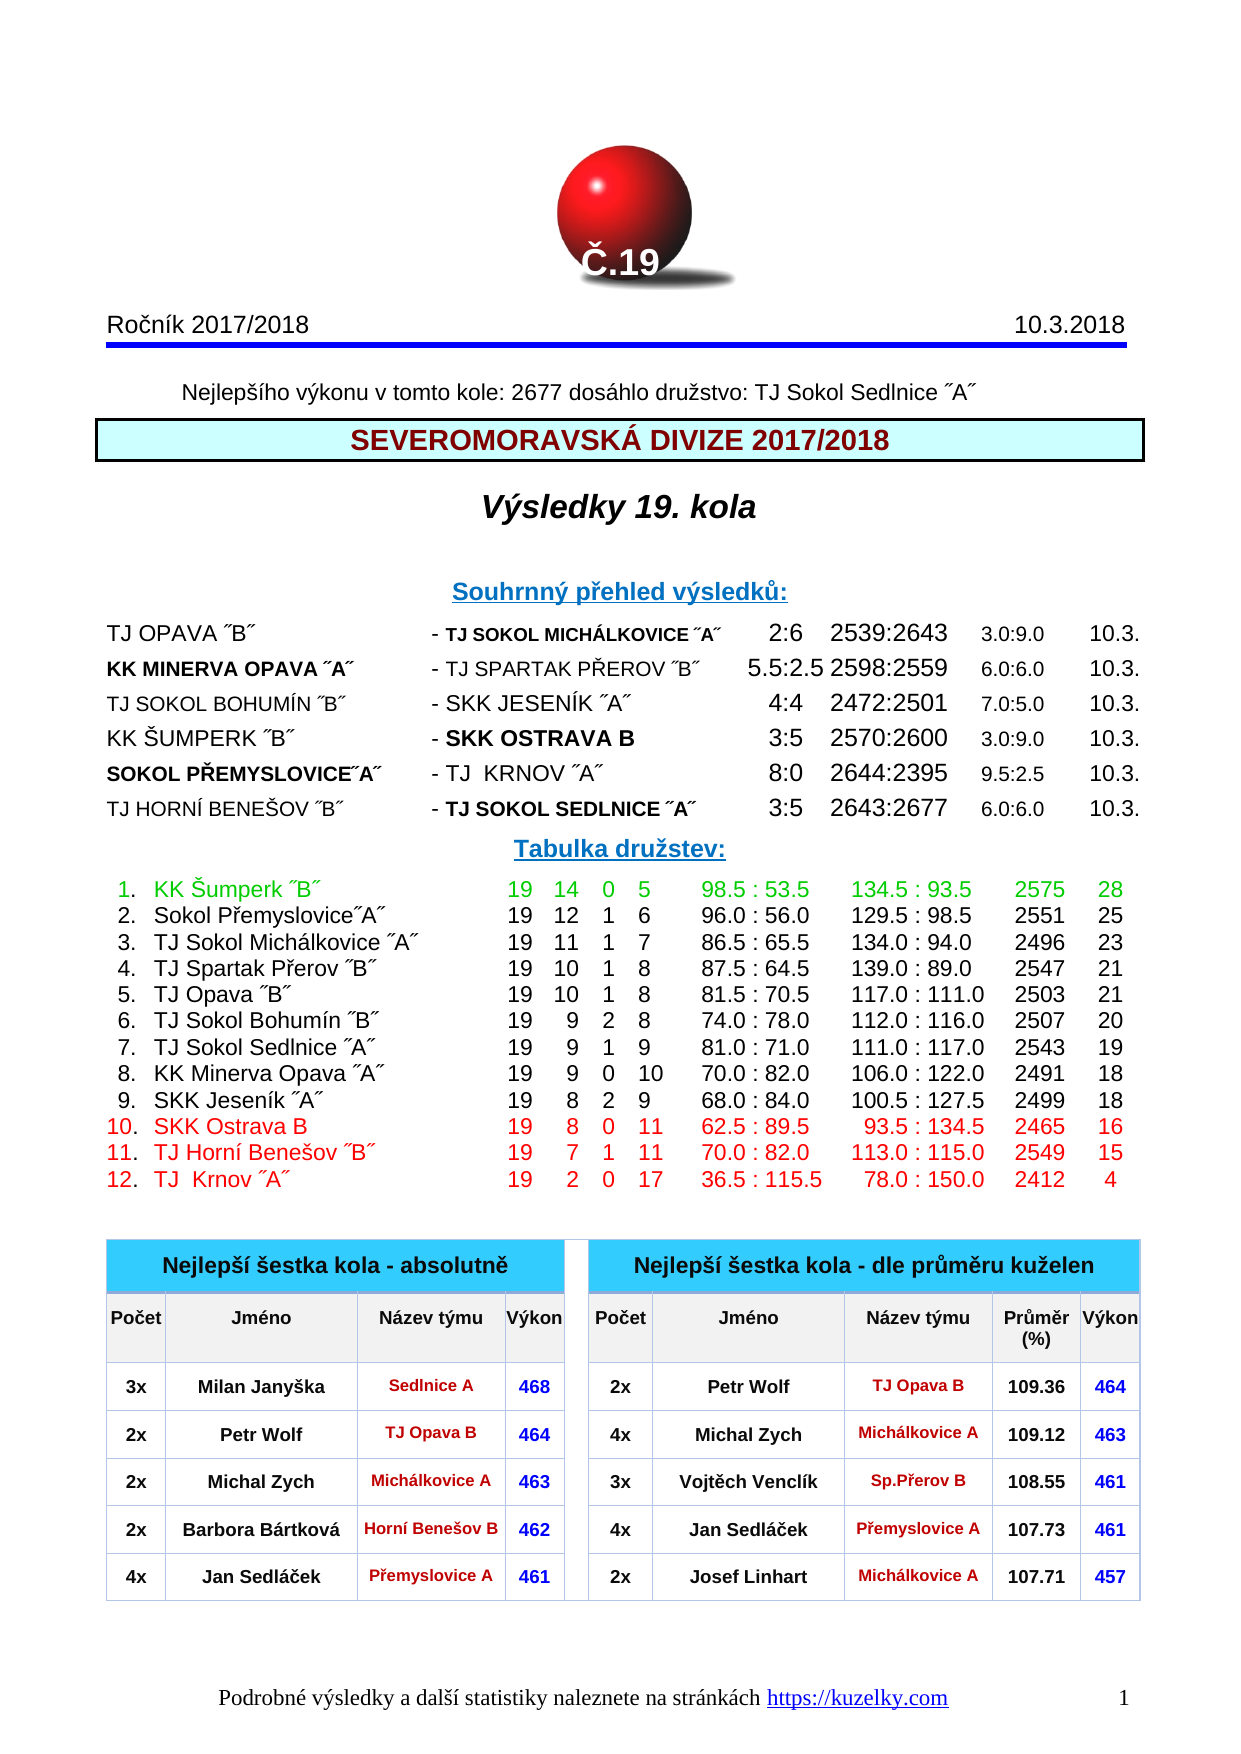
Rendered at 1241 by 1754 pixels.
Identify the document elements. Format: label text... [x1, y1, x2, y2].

table_cell 463 [506, 1459, 564, 1505]
table_cell TJ Opava B [358, 1411, 505, 1457]
table_cell Vojtěch Venclík [653, 1459, 844, 1505]
table_cell Michal Zych [653, 1411, 844, 1457]
table_cell 464 [1081, 1363, 1139, 1410]
text Sokol Přemyslovice˝A˝ - TJ Krnov ˝A˝ 8:0 2644:2395 9.5:2.5 10.3. [106, 758, 1134, 787]
table_cell Jan Sedláček [653, 1506, 844, 1553]
table_header Nejlepší šestka kola - absolutně [107, 1240, 564, 1291]
text 11. TJ Horní Benešov ˝B˝ 19 7 1 11 70.0 : 82.0 113.0 : 115.0 2549 15 [106, 1139, 1134, 1166]
text Ročník 2017/2018 10.3.2018 [106, 310, 1134, 339]
table_cell 107.71 [993, 1554, 1080, 1600]
table_cell 2x [107, 1506, 165, 1553]
table_cell Milan Janyška [166, 1363, 357, 1410]
table_cell Horní Benešov B [358, 1506, 505, 1553]
text 3. TJ Sokol Michálkovice ˝A˝ 19 11 1 7 86.5 : 65.5 134.0 : 94.0 2496 23 [106, 928, 1134, 955]
table_cell 107.73 [993, 1506, 1080, 1553]
table_cell Michálkovice A [358, 1459, 505, 1505]
text Nejlepšího výkonu v tomto kole: 2677 dosáhlo družstvo: TJ Sokol Sedlnice ˝A˝ [106, 379, 1134, 406]
table_cell 461 [506, 1554, 564, 1600]
table_cell 3x [589, 1459, 652, 1505]
table_cell 109.12 [993, 1411, 1080, 1457]
table_cell 4x [589, 1411, 652, 1457]
text 10. SKK Ostrava B 19 8 0 11 62.5 : 89.5 93.5 : 134.5 2465 16 [106, 1113, 1134, 1139]
table_cell Michálkovice A [845, 1554, 992, 1600]
table_cell TJ Opava B [845, 1363, 992, 1410]
table_cell Výkon [1081, 1294, 1139, 1362]
table_cell 2x [107, 1459, 165, 1505]
text Tabulka družstev: [94, 834, 1145, 863]
table_cell Výkon [506, 1294, 564, 1362]
text TJ Horní Benešov ˝B˝ - TJ Sokol Sedlnice ˝A˝ 3:5 2643:2677 6.0:6.0 10.3. [106, 793, 1134, 822]
text 9. SKK Jeseník ˝A˝ 19 8 2 9 68.0 : 84.0 100.5 : 127.5 2499 18 [106, 1087, 1134, 1113]
text TJ Opava ˝B˝ - TJ Sokol Michálkovice ˝A˝ 2:6 2539:2643 3.0:9.0 10.3. [106, 618, 1134, 647]
table_cell Jméno [166, 1294, 357, 1362]
table_cell 4x [107, 1554, 165, 1600]
table_cell 461 [1081, 1459, 1139, 1505]
table_cell Michálkovice A [845, 1411, 992, 1457]
table_cell Název týmu [358, 1294, 505, 1362]
table_cell Přemyslovice A [358, 1554, 505, 1600]
text Č.19 [106, 240, 1134, 283]
text 4. TJ Spartak Přerov ˝B˝ 19 10 1 8 87.5 : 64.5 139.0 : 89.0 2547 21 [106, 955, 1134, 981]
text 8. KK Minerva Opava ˝A˝ 19 9 0 10 70.0 : 82.0 106.0 : 122.0 2491 18 [106, 1060, 1134, 1087]
text 7. TJ Sokol Sedlnice ˝A˝ 19 9 1 9 81.0 : 71.0 111.0 : 117.0 2543 19 [106, 1034, 1134, 1060]
table_cell 108.55 [993, 1459, 1080, 1505]
table_cell 457 [1081, 1554, 1139, 1600]
text TJ Sokol Bohumín ˝B˝ - SKK Jeseník ˝A˝ 4:4 2472:2501 7.0:5.0 10.3. [106, 688, 1134, 717]
text 2. Sokol Přemyslovice˝A˝ 19 12 1 6 96.0 : 56.0 129.5 : 98.5 2551 25 [106, 902, 1134, 928]
table_cell 461 [1081, 1506, 1139, 1553]
text 5. TJ Opava ˝B˝ 19 10 1 8 81.5 : 70.5 117.0 : 111.0 2503 21 [106, 981, 1134, 1007]
text Souhrnný přehled výsledků: [94, 577, 1145, 606]
table_cell 462 [506, 1506, 564, 1553]
table_cell Počet [107, 1294, 165, 1362]
table_cell 3x [107, 1363, 165, 1410]
subtitle Severomoravská divize 2017/2018 [98, 421, 1142, 459]
table_cell Sedlnice A [358, 1363, 505, 1410]
table_header Nejlepší šestka kola - dle průměru kuželen [589, 1240, 1139, 1291]
table_cell 464 [506, 1411, 564, 1457]
text 12. TJ Krnov ˝A˝ 19 2 0 17 36.5 : 115.5 78.0 : 150.0 2412 4 [106, 1166, 1134, 1192]
table_cell Sp.Přerov B [845, 1459, 992, 1505]
table_cell 109.36 [993, 1363, 1080, 1410]
table_cell Průměr (%) [993, 1294, 1080, 1362]
text KK Šumperk ˝B˝ - SKK Ostrava B 3:5 2570:2600 3.0:9.0 10.3. [106, 723, 1134, 752]
table_cell Josef Linhart [653, 1554, 844, 1600]
table_cell Petr Wolf [653, 1363, 844, 1410]
table_header [565, 1240, 588, 1600]
table_cell 2x [589, 1554, 652, 1600]
table_cell 4x [589, 1506, 652, 1553]
table_cell 2x [589, 1363, 652, 1410]
table_cell Název týmu [845, 1294, 992, 1362]
table_cell Jan Sedláček [166, 1554, 357, 1600]
table_cell 2x [107, 1411, 165, 1457]
table_cell Barbora Bártková [166, 1506, 357, 1553]
table_cell Počet [589, 1294, 652, 1362]
table_cell 468 [506, 1363, 564, 1410]
table_cell Přemyslovice A [845, 1506, 992, 1553]
table_cell Michal Zych [166, 1459, 357, 1505]
text 6. TJ Sokol Bohumín ˝B˝ 19 9 2 8 74.0 : 78.0 112.0 : 116.0 2507 20 [106, 1007, 1134, 1034]
table_cell Petr Wolf [166, 1411, 357, 1457]
text KK Minerva Opava ˝A˝ - TJ Spartak Přerov ˝B˝ 5.5:2.5 2598:2559 6.0:6.0 10.3. [106, 653, 1134, 682]
table_cell 463 [1081, 1411, 1139, 1457]
text Výsledky 19. kola [106, 487, 1134, 526]
text 1. KK Šumperk ˝B˝ 19 14 0 5 98.5 : 53.5 134.5 : 93.5 2575 28 [106, 876, 1134, 902]
table_cell Jméno [653, 1294, 844, 1362]
